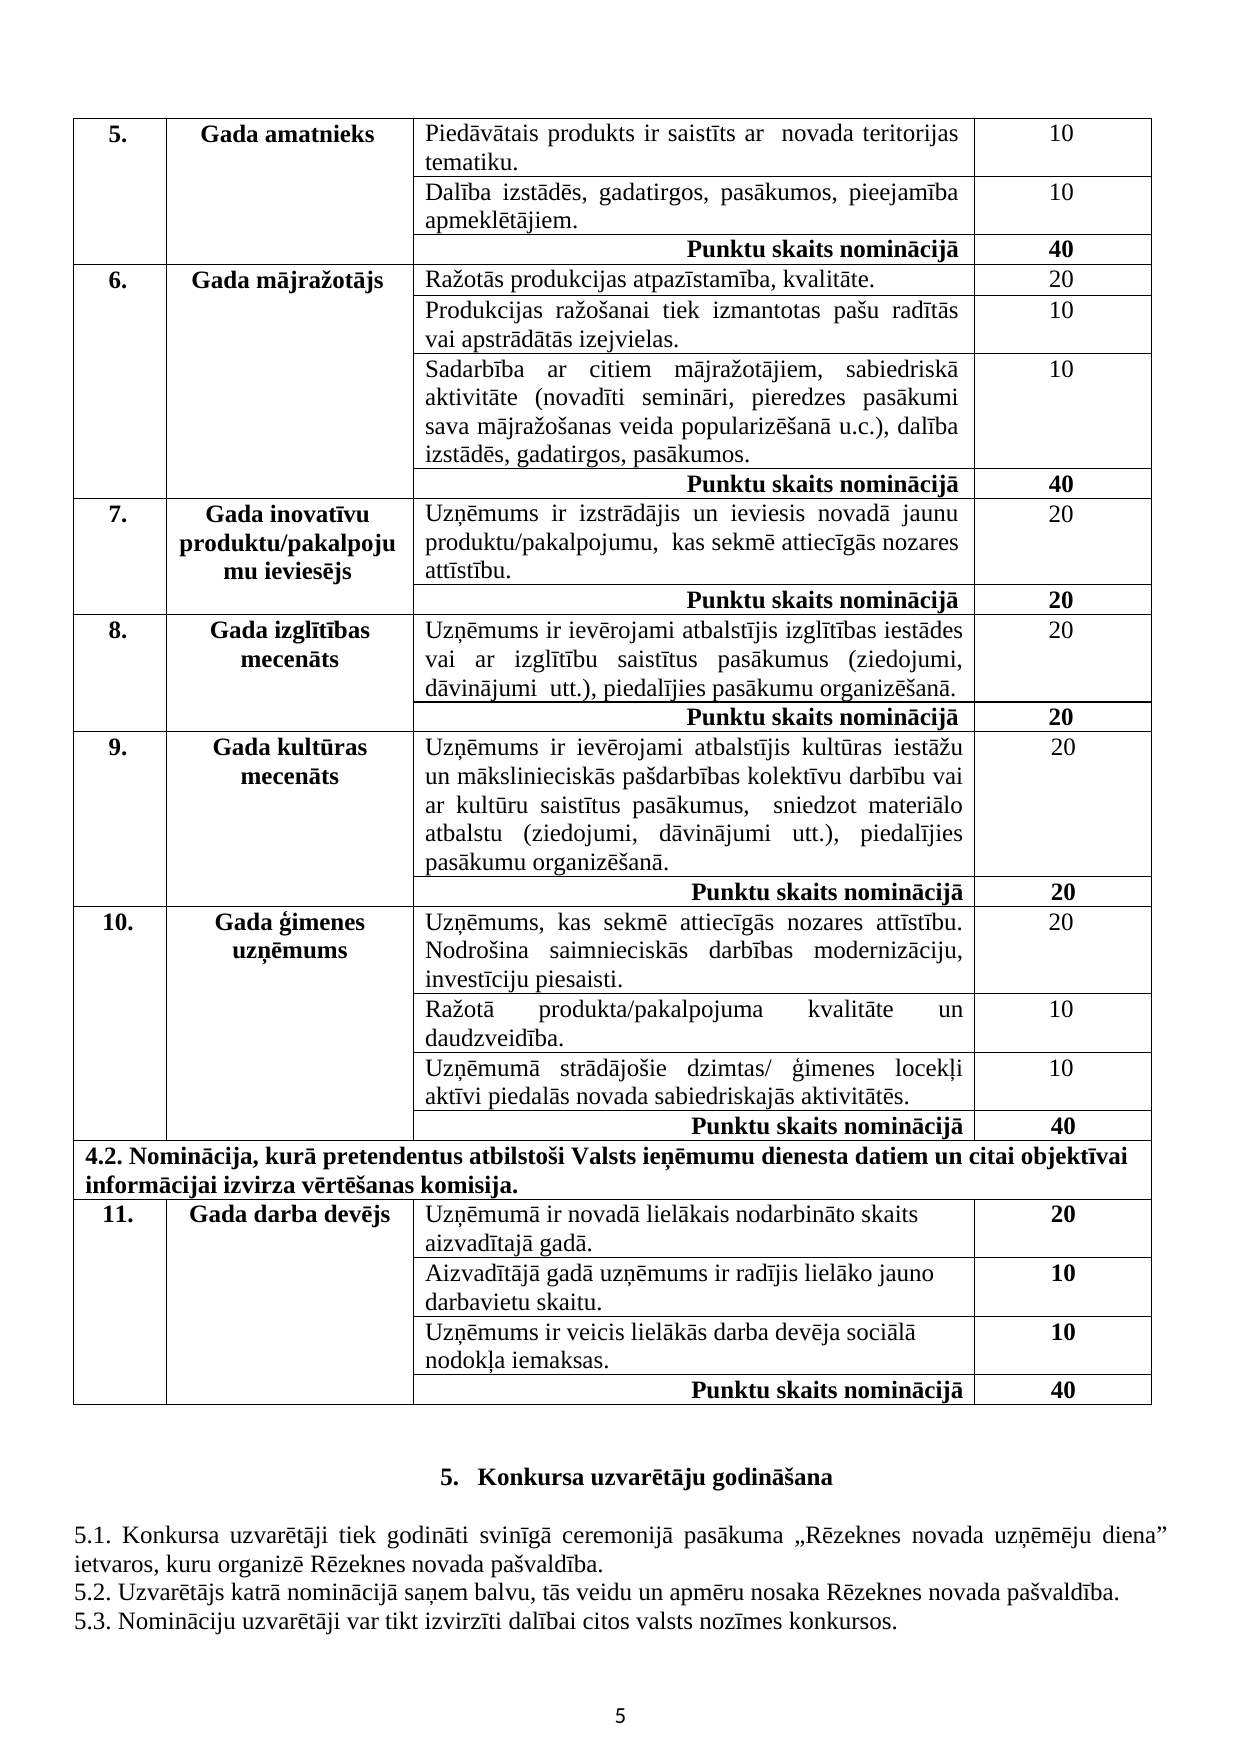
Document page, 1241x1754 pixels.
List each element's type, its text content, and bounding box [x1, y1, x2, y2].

table_cell 20 [975, 265, 1151, 295]
table_cell Punktu skaits nominācijā [414, 585, 974, 614]
table_cell Uzņēmumā ir novadā lielākais nodarbināto skaits aizvadītajā gadā. [414, 1200, 974, 1257]
table_cell Gada mājražotājs [167, 265, 413, 498]
table_cell 7. [74, 499, 166, 614]
table_cell 20 [975, 1200, 1151, 1257]
table_cell 10. [74, 907, 166, 1140]
text 5.1. Konkursa uzvarētāji tiek godināti svinīgā ceremonijā pasākuma „Rēzeknes novada uzņēmēju diena” ietvaros, kuru organizē Rēzeknes novada pašvaldība. [74, 1520, 1169, 1577]
table_cell 20 [975, 499, 1151, 584]
table_cell [167, 790, 413, 906]
table_cell Gada inovatīvu produktu/pakalpojumu ieviesējs [167, 499, 413, 614]
table_cell Punktu skaits nominācijā [414, 1111, 974, 1140]
table_cell 6. [74, 265, 166, 498]
table_cell 20 [975, 615, 1151, 701]
table_cell Ražotā produkta/pakalpojuma kvalitāte un daudzveidība. [414, 994, 974, 1052]
table_cell Punktu skaits nominācijā [414, 877, 974, 906]
table_cell 40 [975, 1111, 1151, 1140]
text 5.2. Uzvarētājs katrā nominācijā saņem balvu, tās veidu un apmēru nosaka Rēzeknes novada pašvaldība. [74, 1577, 1169, 1606]
table_cell 4.2. Nominācija, kurā pretendentus atbilstoši Valsts ieņēmumu dienesta datiem un citai objektīvai informācijai izvirza vērtēšanas komisija. [74, 1141, 1151, 1198]
table_cell 10 [975, 177, 1151, 234]
table_cell Uzņēmums, kas sekmē attiecīgās nozares attīstību. Nodrošina saimnieciskās darbības modernizāciju, investīciju piesaisti. [414, 907, 974, 993]
table_cell 10 [975, 994, 1151, 1052]
table_cell Dalība izstādēs, gadatirgos, pasākumos, pieejamība apmeklētājiem. [414, 177, 974, 234]
table_cell Piedāvātais produkts ir saistīts ar novada teritorijas tematiku. [414, 119, 974, 176]
table_cell Gada kultūras mecenāts [167, 732, 413, 790]
table_cell Uzņēmumā strādājošie dzimtas/ ģimenes locekļi aktīvi piedalās novada sabiedriskajās aktivitātēs. [414, 1053, 974, 1110]
table_cell Gada amatnieks [167, 119, 413, 264]
table_cell Aizvadītājā gadā uzņēmums ir radījis lielāko jauno darbavietu skaitu. [414, 1258, 974, 1316]
table_cell 10 [975, 1053, 1151, 1110]
table_cell 40 [975, 235, 1151, 264]
table_cell 20 [975, 703, 1151, 731]
table_cell Punktu skaits nominācijā [414, 703, 974, 731]
table_cell 40 [975, 1375, 1151, 1404]
table_cell Gada izglītības mecenāts [167, 615, 413, 731]
table_cell 10 [975, 354, 1151, 468]
table_cell 40 [975, 469, 1151, 498]
table_cell 20 [975, 585, 1151, 614]
table_cell 10 [975, 1258, 1151, 1316]
table_cell Produkcijas ražošanai tiek izmantotas pašu radītās vai apstrādātās izejvielas. [414, 296, 974, 353]
table_cell Gada darba devējs [167, 1200, 413, 1404]
table_cell Punktu skaits nominācijā [414, 469, 974, 498]
text 5.3. Nomināciju uzvarētāji var tikt izvirzīti dalībai citos valsts nozīmes konkursos. [74, 1606, 1169, 1635]
table_cell 10 [975, 1317, 1151, 1374]
table_cell 20 [975, 907, 1151, 993]
table_cell Punktu skaits nominācijā [414, 1375, 974, 1404]
table_cell 9. [74, 732, 166, 906]
table_cell Punktu skaits nominācijā [414, 235, 974, 264]
table_cell Sadarbība ar citiem mājražotājiem, sabiedriskā aktivitāte (novadīti semināri, pieredzes pasākumi sava mājražošanas veida popularizēšanā u.c.), dalība izstādēs, gadatirgos, pasākumos. [414, 354, 974, 468]
table_cell Gada ģimenes uzņēmums [167, 907, 413, 1140]
table_cell 20 [975, 732, 1151, 876]
table_cell Uzņēmums ir ievērojami atbalstījis izglītības iestādes vai ar izglītību saistītus pasākumus (ziedojumi, dāvinājumi utt.), piedalījies pasākumu organizēšanā. [414, 615, 974, 701]
table_cell 11. [74, 1200, 166, 1404]
table_cell 10 [975, 296, 1151, 353]
table_cell 20 [975, 877, 1151, 906]
list Konkursa uzvarētāju godināšana [111, 1462, 1162, 1491]
table_cell 5. [74, 119, 166, 264]
table_cell Uzņēmums ir izstrādājis un ieviesis novadā jaunu produktu/pakalpojumu, kas sekmē attiecīgās nozares attīstību. [414, 499, 974, 584]
table_cell Uzņēmums ir ievērojami atbalstījis kultūras iestāžu un mākslinieciskās pašdarbības kolektīvu darbību vai ar kultūru saistītus pasākumus, sniedzot materiālo atbalstu (ziedojumi, dāvinājumi utt.), piedalījies pasākumu organizēšanā. [414, 732, 974, 876]
table_cell Uzņēmums ir veicis lielākās darba devēja sociālā nodokļa iemaksas. [414, 1317, 974, 1374]
table_cell 8. [74, 615, 166, 731]
table_cell Ražotās produkcijas atpazīstamība, kvalitāte. [414, 265, 974, 295]
table_cell 10 [975, 119, 1151, 176]
